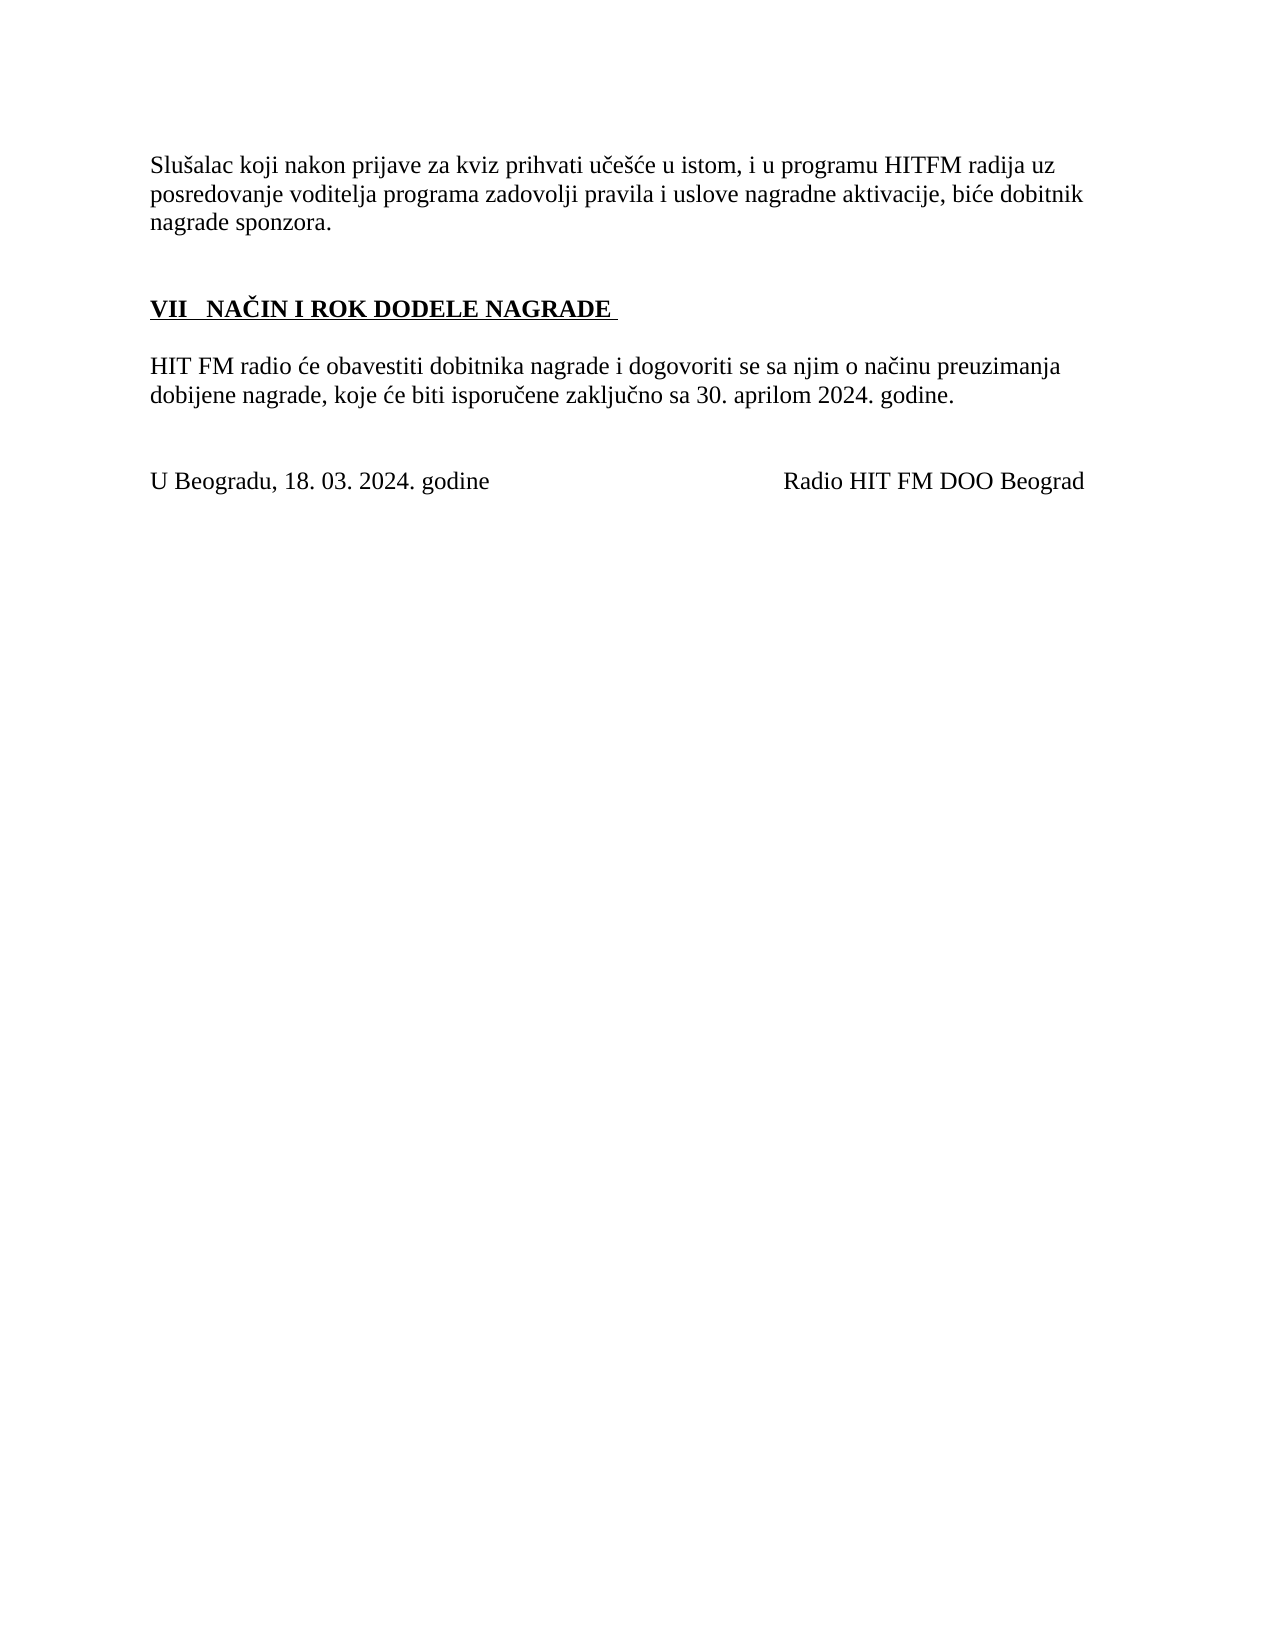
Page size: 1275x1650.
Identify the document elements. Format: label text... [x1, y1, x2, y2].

text Slušalac koji nakon prijave za kviz prihvati učešće u istom, i u programu HITFM radija uz posredovanje voditelja programa zadovolji pravila i uslove nagradne aktivacije, biće dobitnik nagrade sponzora. [150, 150, 1125, 236]
text U Beogradu, 18. 03. 2024. godine Radio HIT FM DOO Beograd [150, 466, 1125, 495]
text HIT FM radio će obavestiti dobitnika nagrade i dogovoriti se sa njim o načinu preuzimanja dobijene nagrade, koje će biti isporučene zaključno sa 30. aprilom 2024. godine. [150, 351, 1125, 409]
text VII NAČIN I ROK DODELE NAGRADE [150, 294, 1125, 322]
